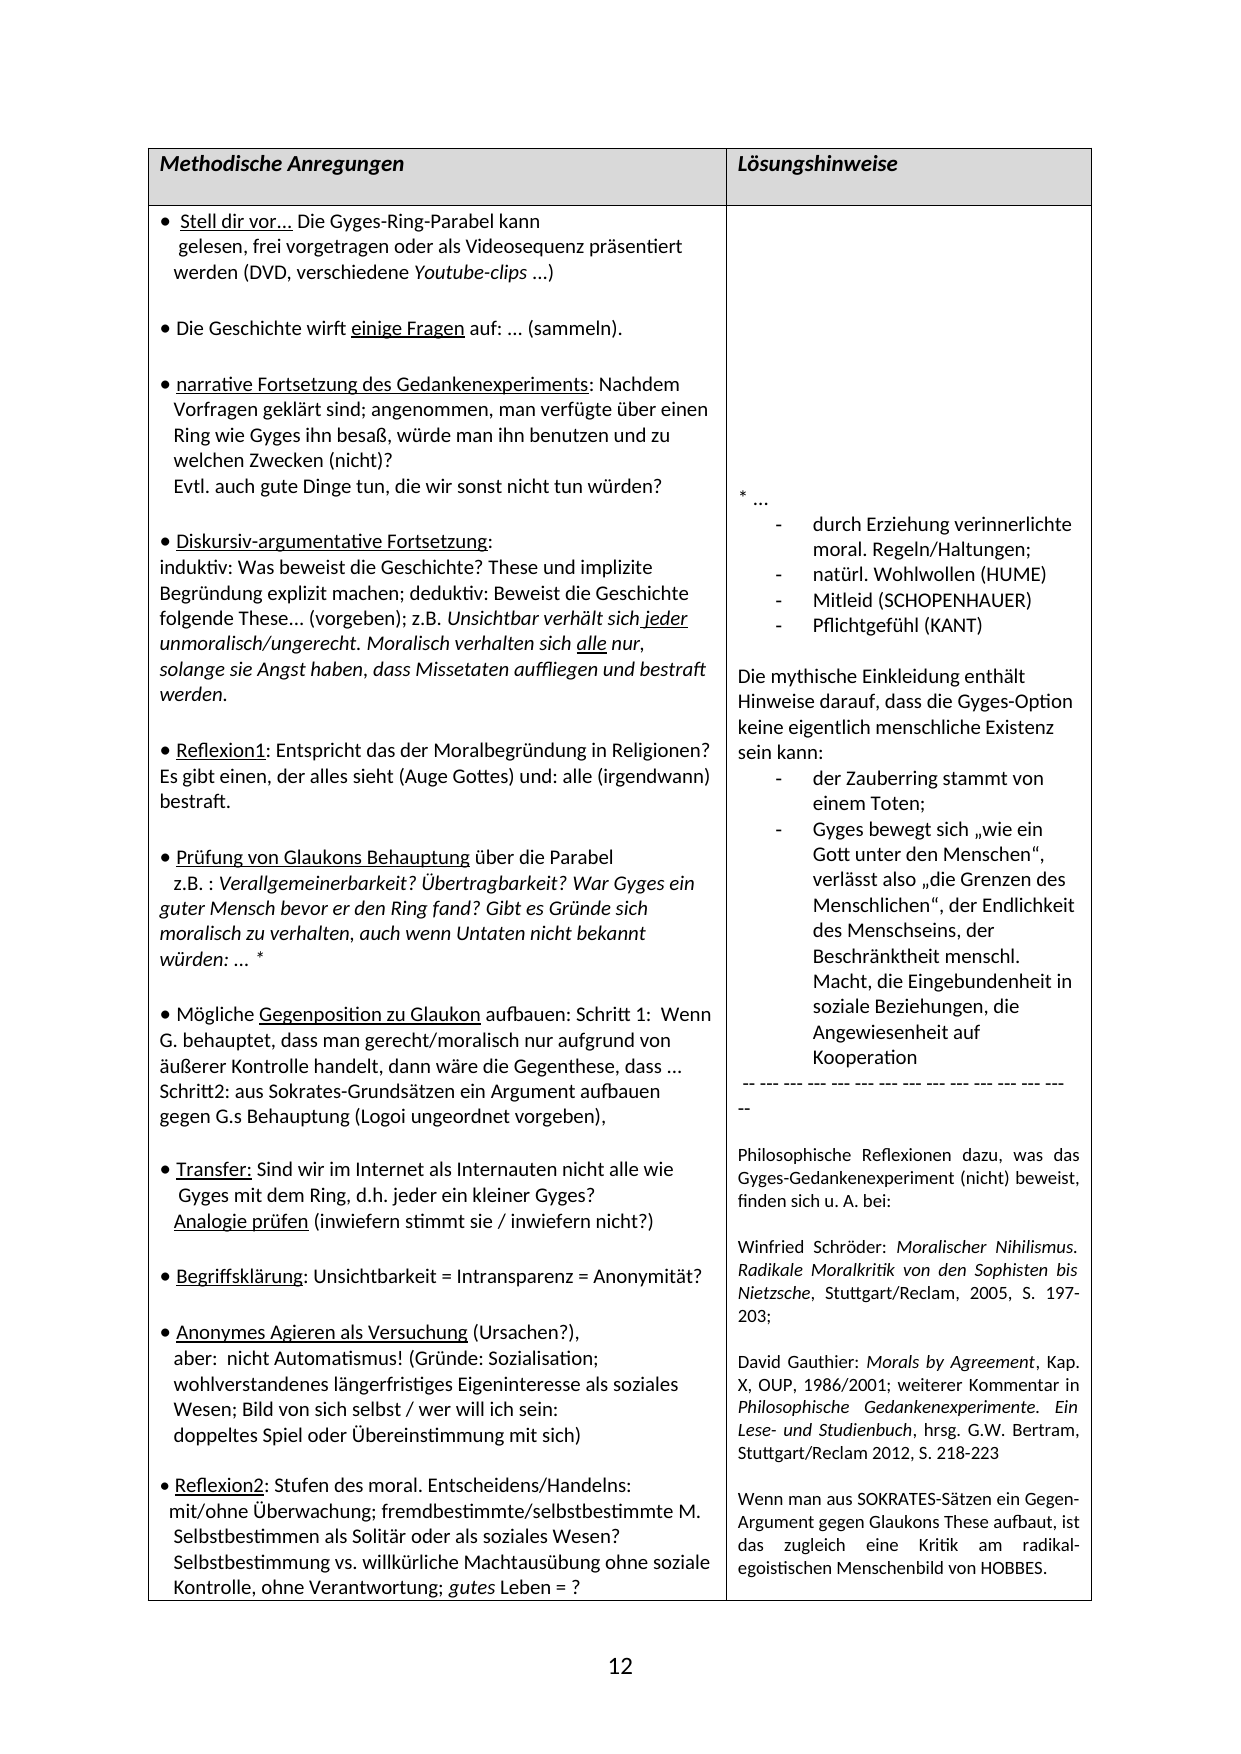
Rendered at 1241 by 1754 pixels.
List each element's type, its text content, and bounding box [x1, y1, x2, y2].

table_cell * ... durch Erziehung verinnerlichte moral. Regeln/Haltungen; natürl. Wohlwollen (HUME) Mitleid (SCHOPENHAUER) Pflichtgefühl (KANT) Die mythische Einkleidung enthält Hinweise darauf, dass die Gyges-Option keine eigentlich menschliche Existenz sein kann: der Zauberring stammt von einem Toten; Gyges bewegt sich „wie ein Gott unter den Menschen“, verlässt also „die Grenzen des Menschlichen“, der Endlichkeit des Menschseins, der Beschränktheit menschl. Macht, die Eingebundenheit in soziale Beziehungen, die Angewiesenheit auf Kooperation -- --- --- --- --- --- --- --- --- --- --- --- --- --- -- Philosophische Reflexionen dazu, was das Gyges-Gedankenexperiment (nicht) beweist, finden sich u. A. bei: Winfried Schröder: Moralischer Nihilismus. Radikale Moralkritik von den Sophisten bis Nietzsche, Stuttgart/Reclam, 2005, S. 197-203; David Gauthier: Morals by Agreement, Kap. X, OUP, 1986/2001; weiterer Kommentar in Philosophische Gedankenexperimente. Ein Lese- und Studienbuch, hrsg. G.W. Bertram, Stuttgart/Reclam 2012, S. 218-223 Wenn man aus SOKRATES-Sätzen ein Gegen-Argument gegen Glaukons These aufbaut, ist das zugleich eine Kritik am radikal-egoistischen Menschenbild von HOBBES. [727, 206, 1091, 1600]
table_header Methodische Anregungen [149, 149, 726, 205]
table_cell • Stell dir vor... Die Gyges-Ring-Parabel kann gelesen, frei vorgetragen oder als Videosequenz präsentiert werden (DVD, verschiedene Youtube-clips ...) • Die Geschichte wirft einige Fragen auf: ... (sammeln). • narrative Fortsetzung des Gedankenexperiments: Nachdem Vorfragen geklärt sind; angenommen, man verfügte über einen Ring wie Gyges ihn besaß, würde man ihn benutzen und zu welchen Zwecken (nicht)? Evtl. auch gute Dinge tun, die wir sonst nicht tun würden? • Diskursiv-argumentative Fortsetzung: induktiv: Was beweist die Geschichte? These und implizite Begründung explizit machen; deduktiv: Beweist die Geschichte folgende These... (vorgeben); z.B. Unsichtbar verhält sich jeder unmoralisch/ungerecht. Moralisch verhalten sich alle nur, solange sie Angst haben, dass Missetaten auffliegen und bestraft werden. • Reflexion1: Entspricht das der Moralbegründung in Religionen? Es gibt einen, der alles sieht (Auge Gottes) und: alle (irgendwann) bestraft. • Prüfung von Glaukons Behauptung über die Parabel z.B. : Verallgemeinerbarkeit? Übertragbarkeit? War Gyges ein guter Mensch bevor er den Ring fand? Gibt es Gründe sich moralisch zu verhalten, auch wenn Untaten nicht bekannt würden: ... * • Mögliche Gegenposition zu Glaukon aufbauen: Schritt 1: Wenn G. behauptet, dass man gerecht/moralisch nur aufgrund von äußerer Kontrolle handelt, dann wäre die Gegenthese, dass ... Schritt2: aus Sokrates-Grundsätzen ein Argument aufbauen gegen G.s Behauptung (Logoi ungeordnet vorgeben), • Transfer: Sind wir im Internet als Internauten nicht alle wie Gyges mit dem Ring, d.h. jeder ein kleiner Gyges? Analogie prüfen (inwiefern stimmt sie / inwiefern nicht?) • Begriffsklärung: Unsichtbarkeit = Intransparenz = Anonymität? • Anonymes Agieren als Versuchung (Ursachen?), aber: nicht Automatismus! (Gründe: Sozialisation; wohlverstandenes längerfristiges Eigeninteresse als soziales Wesen; Bild von sich selbst / wer will ich sein: doppeltes Spiel oder Übereinstimmung mit sich) • Reflexion2: Stufen des moral. Entscheidens/Handelns: mit/ohne Überwachung; fremdbestimmte/selbstbestimmte M. Selbstbestimmen als Solitär oder als soziales Wesen? Selbstbestimmung vs. willkürliche Machtausübung ohne soziale Kontrolle, ohne Verantwortung; gutes Leben = ? [149, 206, 726, 1600]
table_header Lösungshinweise [727, 149, 1091, 205]
